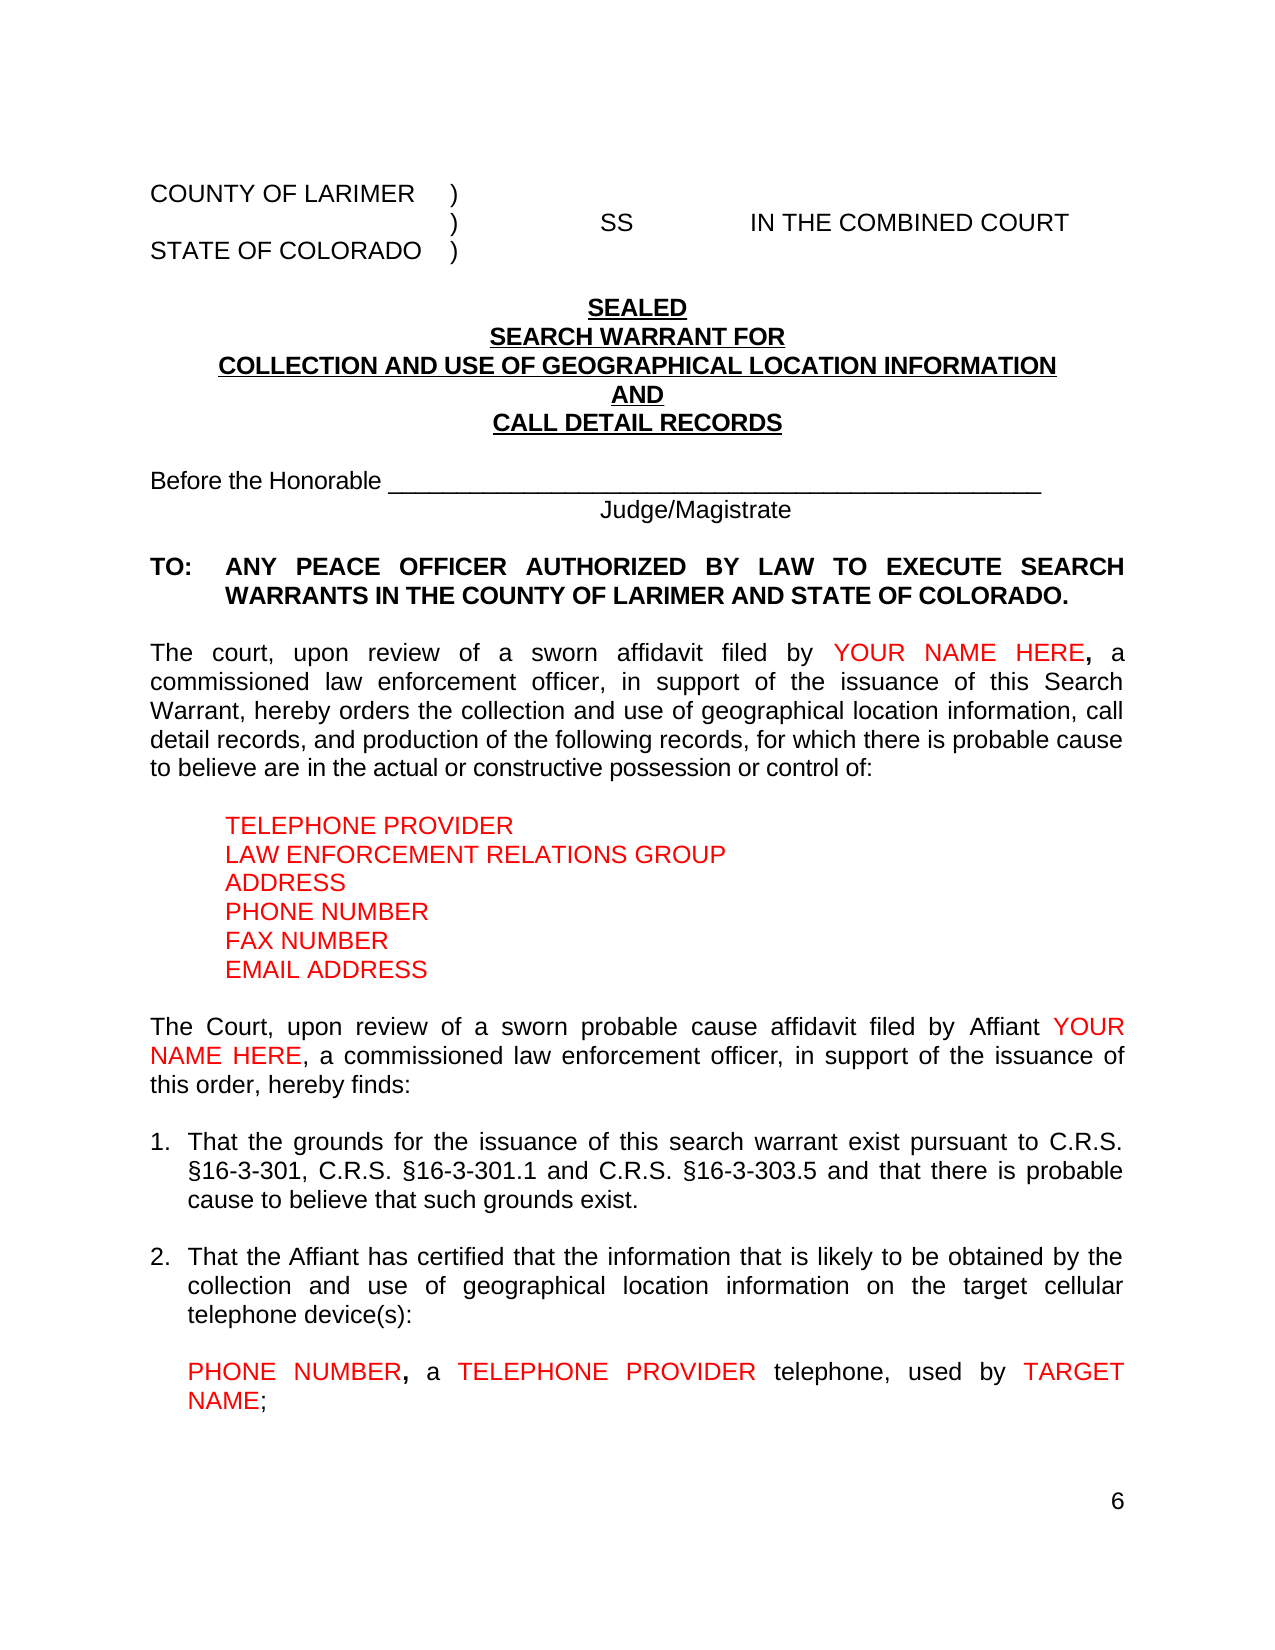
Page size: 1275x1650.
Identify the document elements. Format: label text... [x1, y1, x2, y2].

text TELEPHONE PROVIDER [150, 811, 1125, 839]
text SEALED [150, 293, 1125, 322]
text The court, upon review of a sworn affidavit filed by YOUR NAME HERE, a commissioned law enforcement officer, in support of the issuance of this Search Warrant, hereby orders the collection and use of geographical location information, call detail records, and production of the following records, for which there is probable cause to believe are in the actual or constructive possession or control of: [150, 638, 1125, 782]
list PHONE NUMBER, a TELEPHONE PROVIDER telephone, used by TARGET NAME; [187, 1357, 1125, 1414]
text COUNTY OF LARIMER ) [150, 179, 1125, 207]
text ) SS IN THE COMBINED COURT [150, 207, 1125, 236]
text The Court, upon review of a sworn probable cause affidavit filed by Affiant YOUR NAME HERE, a commissioned law enforcement officer, in support of the issuance of this order, hereby finds: [150, 1012, 1125, 1098]
text PHONE NUMBER [150, 897, 1125, 926]
text ADDRESS [150, 868, 1125, 897]
text Judge/Magistrate [150, 494, 1125, 523]
text LAW ENFORCEMENT RELATIONS GROUP [150, 839, 1125, 868]
text call detail records [150, 408, 1125, 437]
text SEARCH WARRANT FOR [150, 322, 1125, 351]
list That the Affiant has certified that the information that is likely to be obtained by the collection and use of geographical location information on the target cellular telephone device(s): [150, 1242, 1125, 1328]
text STATE OF COLORADO ) [150, 236, 1125, 265]
text and [150, 379, 1125, 408]
text COLLECTION AND USE OF GEOGRAPHICAL LOCATION INFORMATION [150, 351, 1125, 379]
text Before the Honorable ________________________________________________ [150, 466, 1125, 494]
text EMAIL ADDRESS [150, 954, 1125, 983]
text FAX NUMBER [150, 926, 1125, 954]
text TO: ANY PEACE OFFICER AUTHORIZED BY LAW TO EXECUTE SEARCH WARRANTS IN THE COUNTY OF LARIMER AND STATE OF COLORADO. [150, 552, 1125, 609]
list That the grounds for the issuance of this search warrant exist pursuant to C.R.S. §16-3-301, C.R.S. §16-3-301.1 and C.R.S. §16-3-303.5 and that there is probable cause to believe that such grounds exist. [150, 1127, 1125, 1213]
